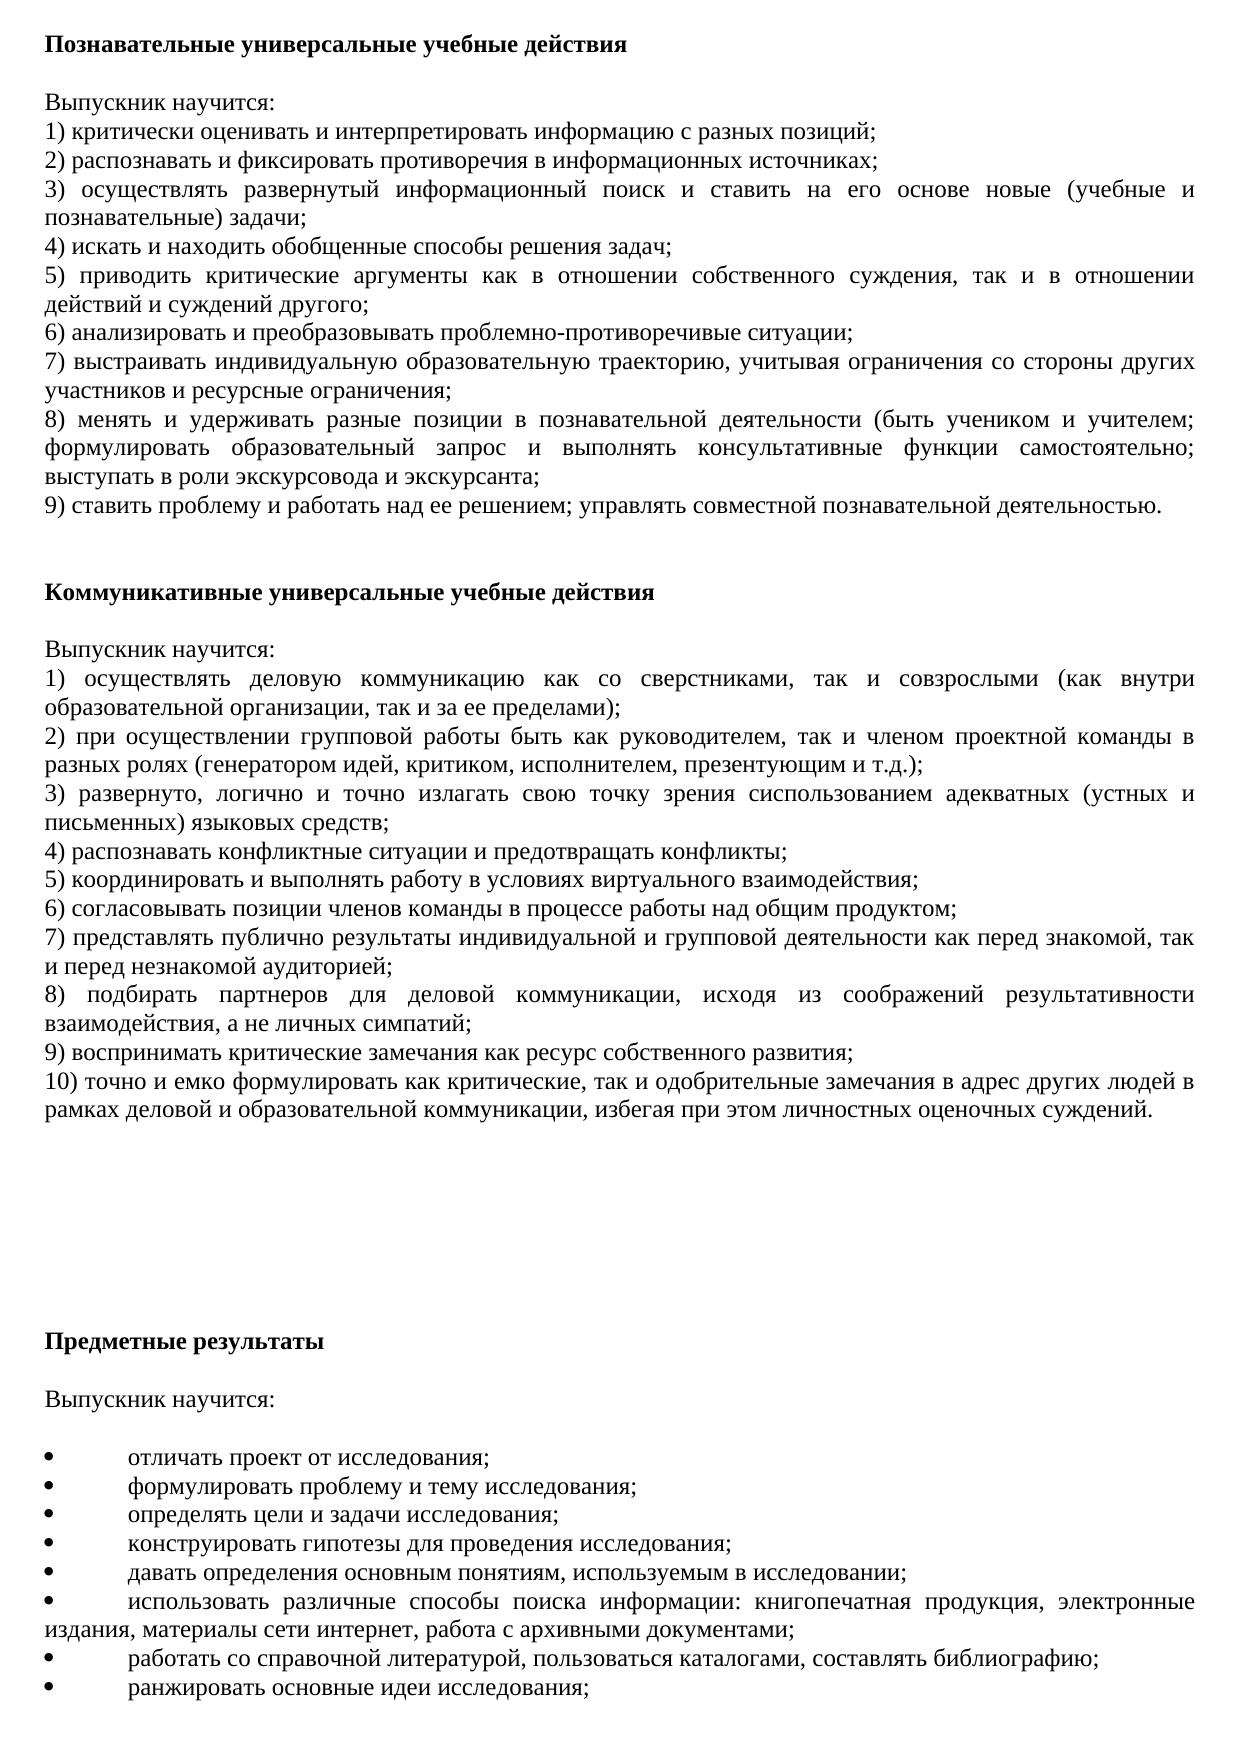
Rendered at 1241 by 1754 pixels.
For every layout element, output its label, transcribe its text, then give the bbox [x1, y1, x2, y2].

text Коммуникативные универсальные учебные действия [44, 577, 1196, 605]
text 9) воспринимать критические замечания как ресурс собственного развития; [44, 1037, 1196, 1066]
text 2) распознавать и фиксировать противоречия в информационных источниках; [44, 145, 1196, 174]
text  формулировать проблему и тему исследования; [44, 1471, 1196, 1499]
text Познавательные универсальные учебные действия [44, 29, 1196, 58]
text  работать со справочной литературой, пользоваться каталогами, составлять библиографию; [44, 1643, 1196, 1672]
text 3) осуществлять развернутый информационный поиск и ставить на его основе новые (учебные и познавательные) задачи; [44, 174, 1196, 231]
text  использовать различные способы поиска информации: книгопечатная продукция, электронные издания, материалы сети интернет, работа с архивными документами; [44, 1586, 1196, 1643]
text 8) менять и удерживать разные позиции в познавательной деятельности (быть учеником и учителем; формулировать образовательный запрос и выполнять консультативные функции самостоятельно; выступать в роли экскурсовода и экскурсанта; [44, 404, 1196, 490]
text 7) выстраивать индивидуальную образовательную траекторию, учитывая ограничения со стороны других участников и ресурсные ограничения; [44, 346, 1196, 404]
text 1) критически оценивать и интерпретировать информацию с разных позиций; [44, 116, 1196, 145]
text 1) осуществлять деловую коммуникацию как со сверстниками, так и совзрослыми (как внутри образовательной организации, так и за ее пределами); [44, 663, 1196, 721]
text 5) координировать и выполнять работу в условиях виртуального взаимодействия; [44, 864, 1196, 893]
text 8) подбирать партнеров для деловой коммуникации, исходя из соображений результативности взаимодействия, а не личных симпатий; [44, 979, 1196, 1037]
text  отличать проект от исследования; [44, 1442, 1196, 1471]
text  давать определения основным понятиям, используемым в исследовании; [44, 1557, 1196, 1586]
text 7) представлять публично результаты индивидуальной и групповой деятельности как перед знакомой, так и перед незнакомой аудиторией; [44, 922, 1196, 979]
text Выпускник научится: [44, 87, 1196, 116]
text  конструировать гипотезы для проведения исследования; [44, 1528, 1196, 1557]
text  ранжировать основные идеи исследования; [44, 1672, 1196, 1701]
text 4) распознавать конфликтные ситуации и предотвращать конфликты; [44, 836, 1196, 864]
text Выпускник научится: [44, 634, 1196, 663]
text 3) развернуто, логично и точно излагать свою точку зрения сиспользованием адекватных (устных и письменных) языковых средств; [44, 778, 1196, 836]
text 6) согласовывать позиции членов команды в процессе работы над общим продуктом; [44, 893, 1196, 922]
text 6) анализировать и преобразовывать проблемно-противоречивые ситуации; [44, 317, 1196, 346]
text 5) приводить критические аргументы как в отношении собственного суждения, так и в отношении действий и суждений другого; [44, 260, 1196, 317]
text 2) при осуществлении групповой работы быть как руководителем, так и членом проектной команды в разных ролях (генератором идей, критиком, исполнителем, презентующим и т.д.); [44, 721, 1196, 778]
text Выпускник научится: [44, 1384, 1196, 1413]
text 4) искать и находить обобщенные способы решения задач; [44, 231, 1196, 260]
text 9) ставить проблему и работать над ее решением; управлять совместной познавательной деятельностью. [44, 490, 1196, 519]
text  определять цели и задачи исследования; [44, 1499, 1196, 1528]
text 10) точно и емко формулировать как критические, так и одобрительные замечания в адрес других людей в рамках деловой и образовательной коммуникации, избегая при этом личностных оценочных суждений. [44, 1066, 1196, 1123]
text Предметные результаты [44, 1326, 1196, 1355]
